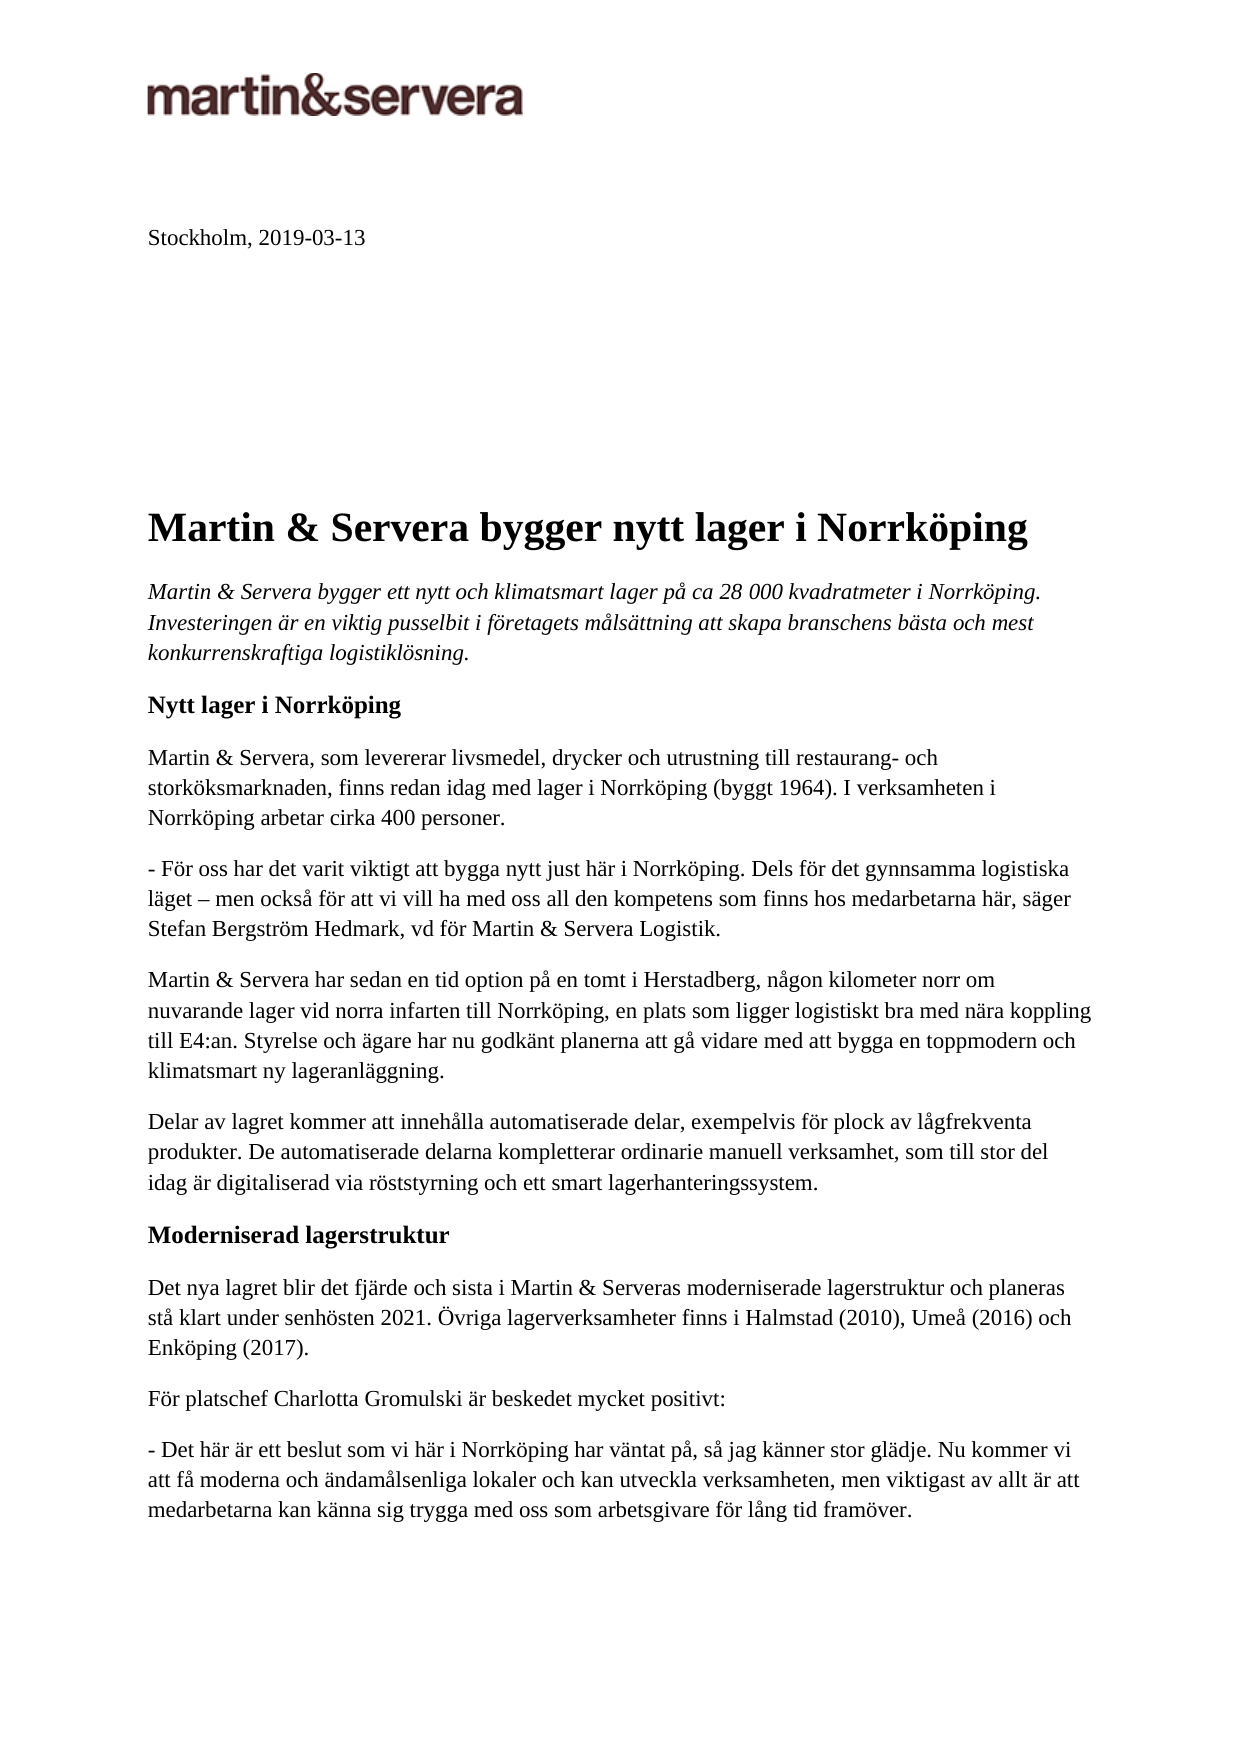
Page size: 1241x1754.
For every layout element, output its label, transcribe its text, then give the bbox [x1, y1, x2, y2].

text Martin & Servera bygger nytt lager i Norrköping [148, 502, 1093, 550]
text - Det här är ett beslut som vi här i Norrköping har väntat på, så jag känner stor glädje. Nu kommer vi att få moderna och ändamålsenliga lokaler och kan utveckla verksamheten, men viktigast av allt är att medarbetarna kan känna sig trygga med oss som arbetsgivare för lång tid framöver. [148, 1436, 1093, 1523]
text För platschef Charlotta Gromulski är beskedet mycket positivt: [148, 1385, 1093, 1411]
text Martin & Servera, som levererar livsmedel, drycker och utrustning till restaurang- och storköksmarknaden, finns redan idag med lager i Norrköping (byggt 1964). I verksamheten i Norrköping arbetar cirka 400 personer. [148, 744, 1093, 830]
text Martin & Servera bygger ett nytt och klimatsmart lager på ca 28 000 kvadratmeter i Norrköping. Investeringen är en viktig pusselbit i företagets målsättning att skapa branschens bästa och mest konkurrenskraftiga logistiklösning. [148, 578, 1093, 665]
text Moderniserad lagerstruktur [148, 1220, 1093, 1248]
text Delar av lagret kommer att innehålla automatiserade delar, exempelvis för plock av lågfrekventa produkter. De automatiserade delarna kompletterar ordinarie manuell verksamhet, som till stor del idag är digitaliserad via röststyrning och ett smart lagerhanteringssystem. [148, 1108, 1093, 1195]
text Martin & Servera har sedan en tid option på en tomt i Herstadberg, någon kilometer norr om nuvarande lager vid norra infarten till Norrköping, en plats som ligger logistiskt bra med nära koppling till E4:an. Styrelse och ägare har nu godkänt planerna att gå vidare med att bygga en toppmodern och klimatsmart ny lageranläggning. [148, 967, 1093, 1083]
text Nytt lager i Norrköping [148, 690, 1093, 718]
text Stockholm, 2019-03-13 [148, 223, 1093, 250]
text - För oss har det varit viktigt att bygga nytt just här i Norrköping. Dels för det gynnsamma logistiska läget – men också för att vi vill ha med oss all den kompetens som finns hos medarbetarna här, säger Stefan Bergström Hedmark, vd för Martin & Servera Logistik. [148, 855, 1093, 942]
text Det nya lagret blir det fjärde och sista i Martin & Serveras moderniserade lagerstruktur och planeras stå klart under senhösten 2021. Övriga lagerverksamheter finns i Halmstad (2010), Umeå (2016) och Enköping (2017). [148, 1273, 1093, 1360]
picture [147, 73, 523, 116]
